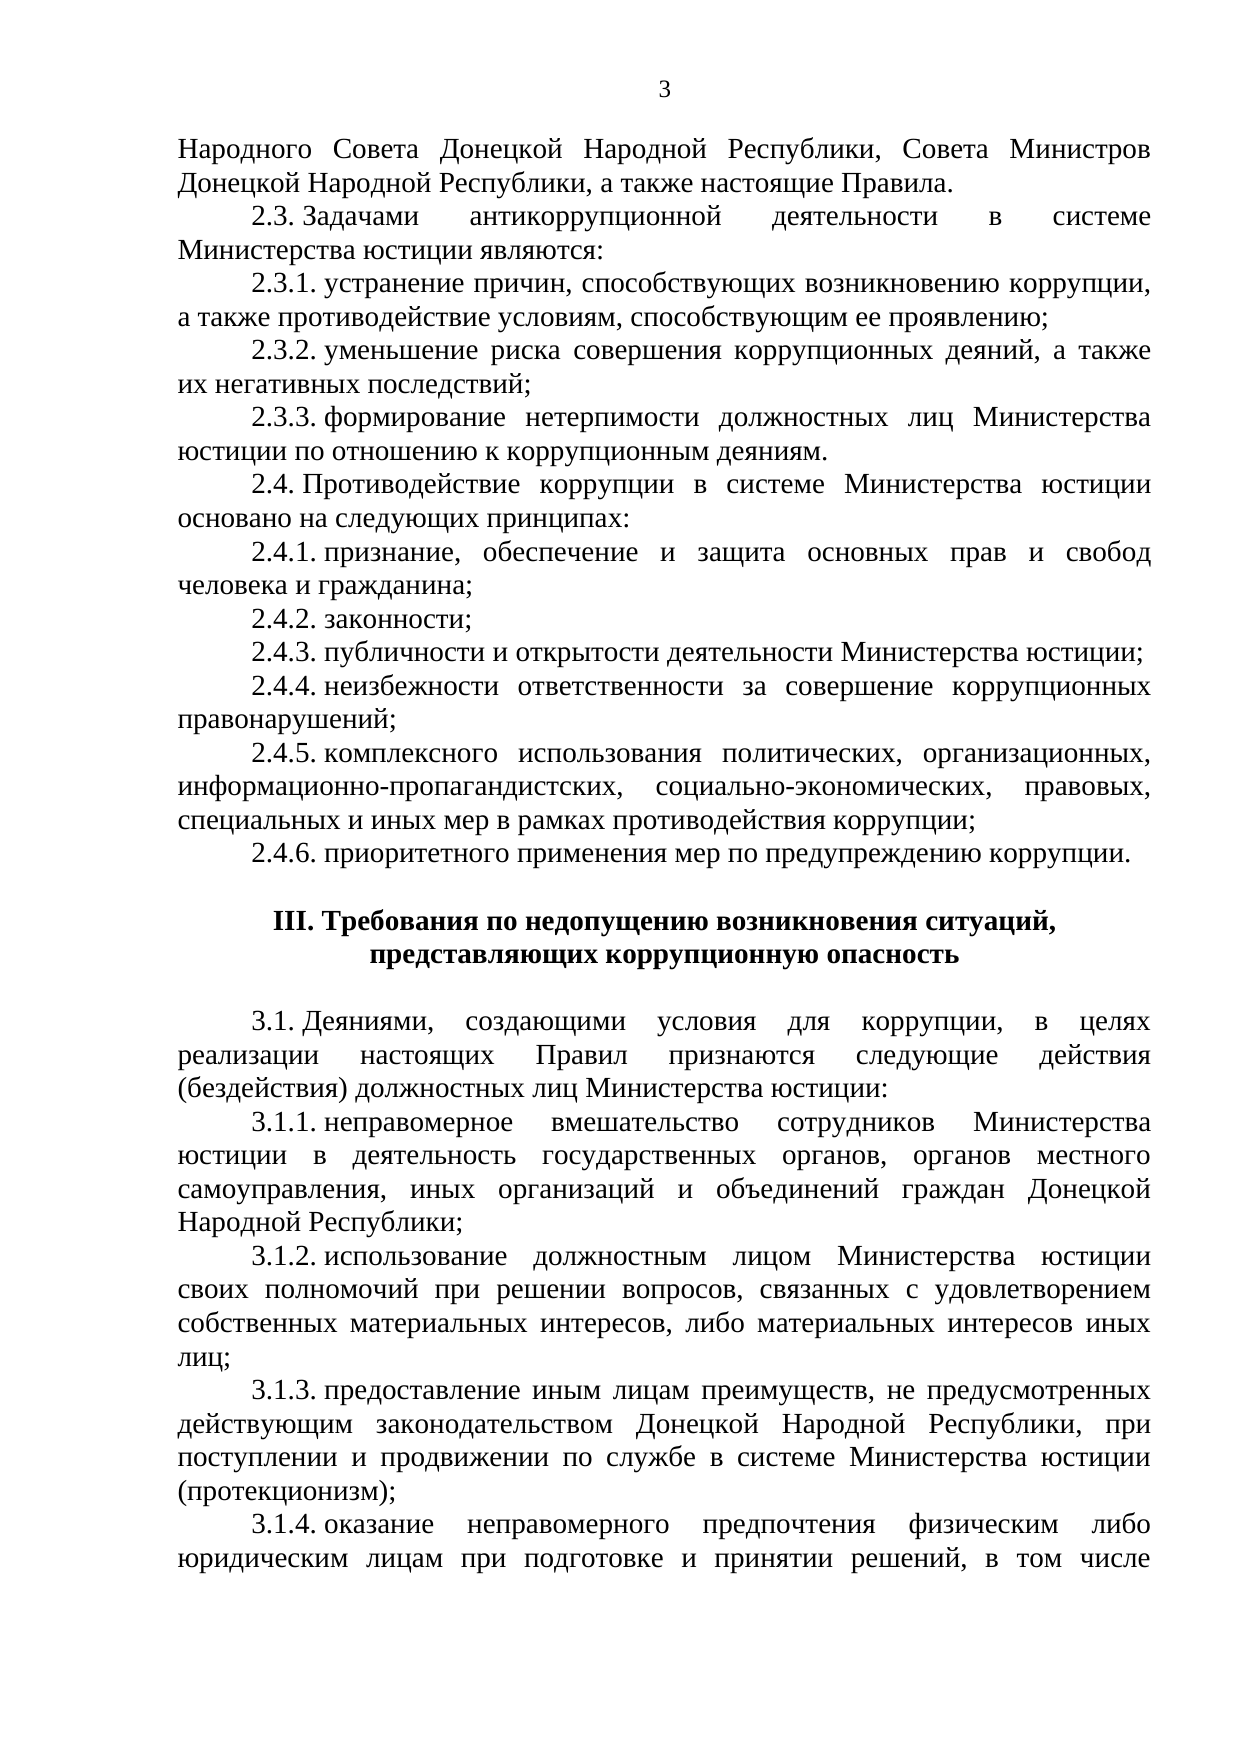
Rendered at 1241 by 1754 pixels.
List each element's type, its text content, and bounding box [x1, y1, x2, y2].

text 2.4.5. комплексного использования политических, организационных, информационно-пропагандистских, социально-экономических, правовых, специальных и иных мер в рамках противодействия коррупции; [177, 735, 1152, 836]
text 2.3.2. уменьшение риска совершения коррупционных деяний, а также их негативных последствий; [177, 332, 1152, 399]
text 3.1.2. использование должностным лицом Министерства юстиции своих полномочий при решении вопросов, связанных с удовлетворением собственных материальных интересов, либо материальных интересов иных лиц; [177, 1238, 1152, 1372]
text III. Требования по недопущению возникновения ситуаций, представляющих коррупционную опасность [177, 903, 1152, 970]
text 2.3.1. устранение причин, способствующих возникновению коррупции, а также противодействие условиям, способствующим ее проявлению; [177, 265, 1152, 332]
text 2.4.2. законности; [177, 601, 1152, 634]
text 2.3.3. формирование нетерпимости должностных лиц Министерства юстиции по отношению к коррупционным деяниям. [177, 399, 1152, 467]
text 2.4. Противодействие коррупции в системе Министерства юстиции основано на следующих принципах: [177, 467, 1152, 534]
text 2.3. Задачами антикоррупционной деятельности в системе Министерства юстиции являются: [177, 198, 1152, 265]
text 2.4.1. признание, обеспечение и защита основных прав и свобод человека и гражданина; [177, 534, 1152, 601]
text 2.4.6. приоритетного применения мер по предупреждению коррупции. [177, 836, 1152, 869]
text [177, 1506, 1152, 1573]
text 3.1.1. неправомерное вмешательство сотрудников Министерства юстиции в деятельность государственных органов, органов местного самоуправления, иных организаций и объединений граждан Донецкой Народной Республики; [177, 1104, 1152, 1238]
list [177, 131, 1152, 198]
text 3.1.3. предоставление иным лицам преимуществ, не предусмотренных действующим законодательством Донецкой Народной Республики, при поступлении и продвижении по службе в системе Министерства юстиции (протекционизм); [177, 1372, 1152, 1506]
text 3.1. Деяниями, создающими условия для коррупции, в целях реализации настоящих Правил признаются следующие действия (бездействия) должностных лиц Министерства юстиции: [177, 1003, 1152, 1104]
text 2.4.3. публичности и открытости деятельности Министерства юстиции; [177, 634, 1152, 668]
text 2.4.4. неизбежности ответственности за совершение коррупционных правонарушений; [177, 668, 1152, 735]
